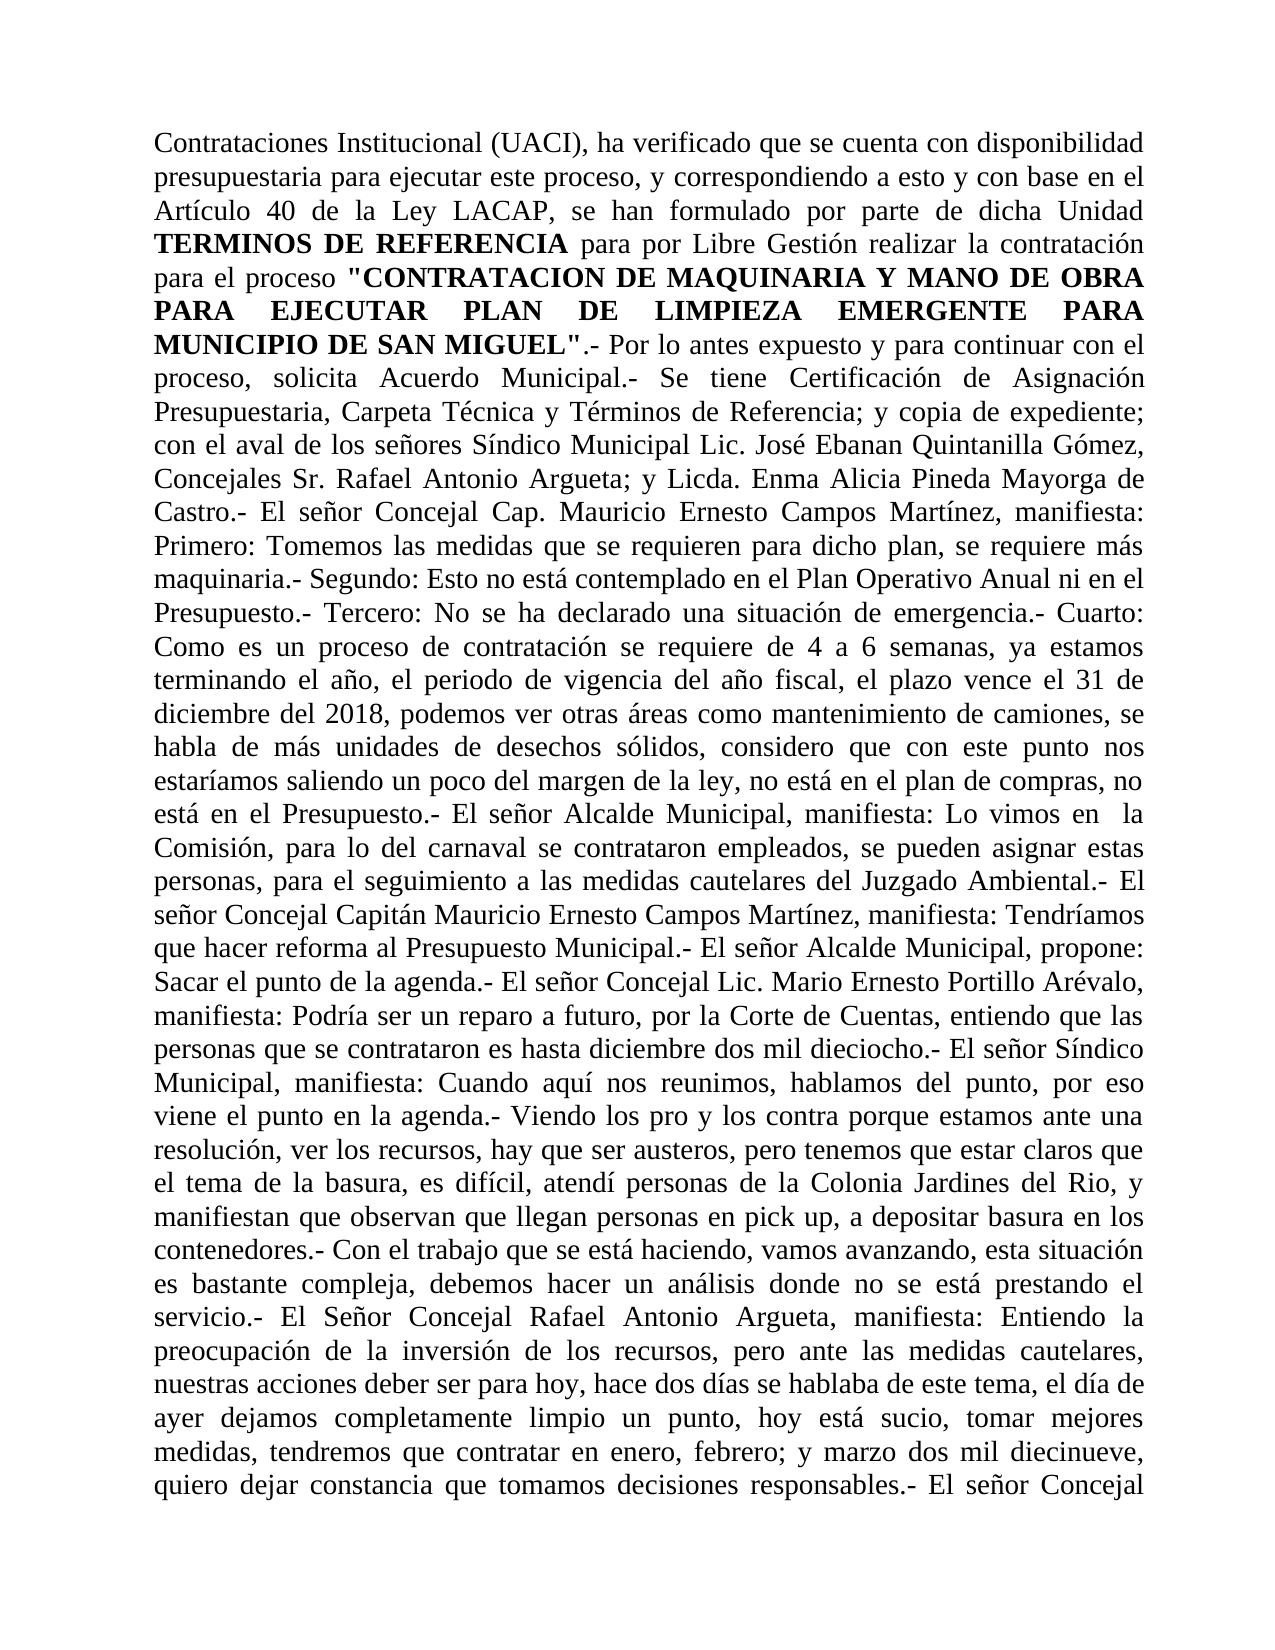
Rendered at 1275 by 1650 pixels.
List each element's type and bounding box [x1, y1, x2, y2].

text [153, 126, 1145, 1501]
